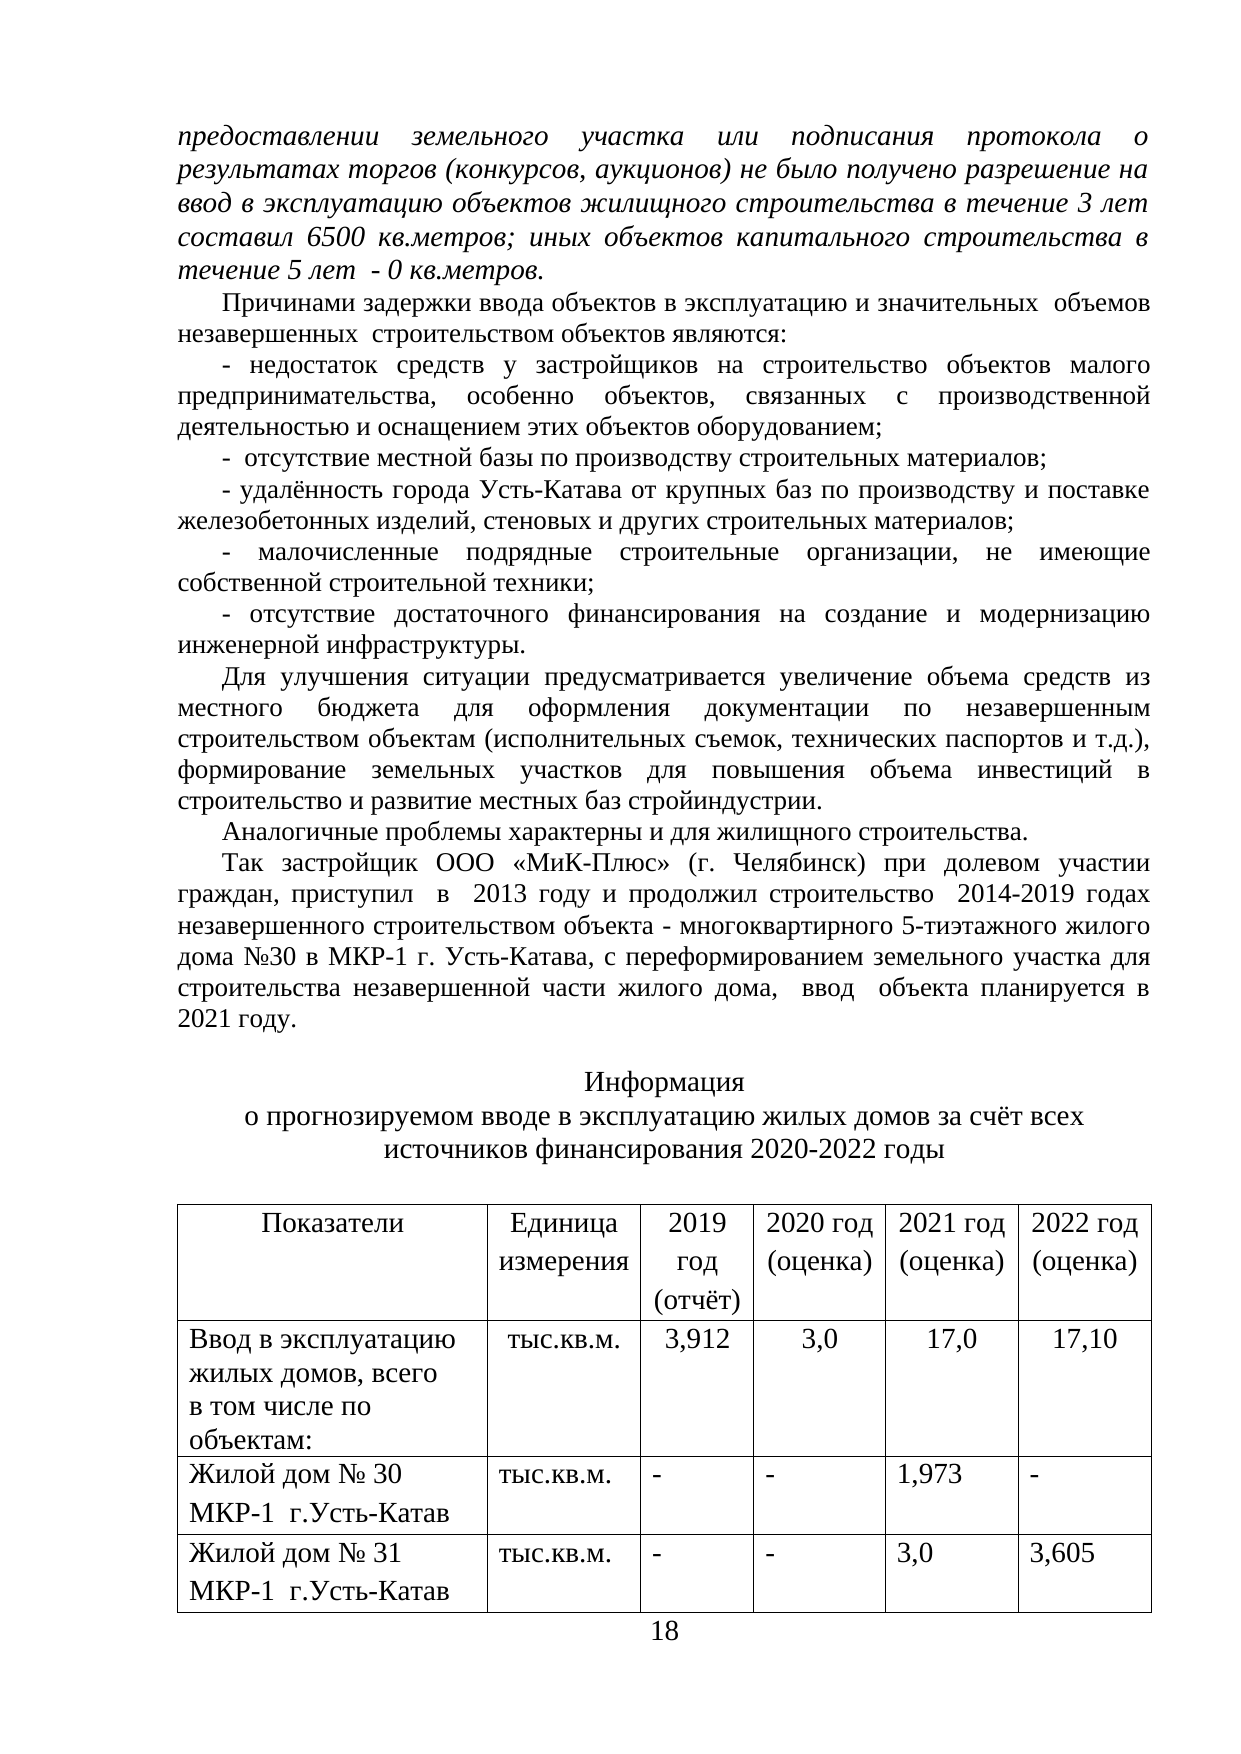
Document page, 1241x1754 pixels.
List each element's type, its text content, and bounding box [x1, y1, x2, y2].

table_cell 3,912 [641, 1321, 753, 1456]
text - удалённость города Усть-Катава от крупных баз по производству и поставке железобетонных изделий, стеновых и других строительных материалов; [177, 473, 1152, 535]
text - недостаток средств у застройщиков на строительство объектов малого предпринимательства, особенно объектов, связанных с производственной деятельностью и оснащением этих объектов оборудованием; [177, 348, 1152, 442]
table_cell - [641, 1457, 753, 1534]
table_cell Ввод в эксплуатацию жилых домов, всего в том числе по объектам: [178, 1321, 487, 1456]
table_cell 17,10 [1019, 1321, 1151, 1456]
text - отсутствие достаточного финансирования на создание и модернизацию инженерной инфраструктуры. [177, 597, 1152, 659]
table_cell 3,605 [1019, 1535, 1151, 1612]
text Аналогичные проблемы характерны и для жилищного строительства. [177, 815, 1152, 846]
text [177, 118, 1152, 286]
text Информация [177, 1064, 1152, 1098]
table_cell Жилой дом № 30 МКР-1 г.Усть-Катав [178, 1457, 487, 1534]
table_cell 3,0 [886, 1535, 1018, 1612]
table_cell тыс.кв.м. [488, 1457, 640, 1534]
table_cell 3,0 [754, 1321, 885, 1456]
text - отсутствие местной базы по производству строительных материалов; [177, 442, 1152, 473]
table_cell Жилой дом № 31 МКР-1 г.Усть-Катав [178, 1535, 487, 1612]
table_cell - [754, 1457, 885, 1534]
text Так застройщик ООО «МиК-Плюс» (г. Челябинск) при долевом участии граждан, приступил в 2013 году и продолжил строительство 2014-2019 годах незавершенного строительством объекта - многоквартирного 5-тиэтажного жилого дома №30 в МКР-. Усть-Катава, с переформированием земельного участка для строительства незавершенной части жилого дома, ввод объекта планируется в 2021 году. [177, 846, 1152, 1033]
text - малочисленные подрядные строительные организации, не имеющие собственной строительной техники; [177, 535, 1152, 597]
text о прогнозируемом вводе в эксплуатацию жилых домов за счёт всех источников финансирования 2020-2022 годы [177, 1098, 1152, 1165]
table_header 2022 год (оценка) [1019, 1205, 1151, 1320]
table_cell 1,973 [886, 1457, 1018, 1534]
table_header 2019 год (отчёт) [641, 1205, 753, 1320]
text Для улучшения ситуации предусматривается увеличение объема средств из местного бюджета для оформления документации по незавершенным строительством объектам (исполнительных съемок, технических паспортов и т.д.), формирование земельных участков для повышения объема инвестиций в строительство и развитие местных баз стройиндустрии. [177, 659, 1152, 815]
table_header Показатели [178, 1205, 487, 1320]
table_cell - [754, 1535, 885, 1612]
table_header 2021 год (оценка) [886, 1205, 1018, 1320]
table_cell тыс.кв.м. [488, 1535, 640, 1612]
table_header Единица измерения [488, 1205, 640, 1320]
table_cell - [641, 1535, 753, 1612]
text Причинами задержки ввода объектов в эксплуатацию и значительных объемов незавершенных строительством объектов являются: [177, 286, 1152, 348]
table_cell тыс.кв.м. [488, 1321, 640, 1456]
table_header 2020 год (оценка) [754, 1205, 885, 1320]
table_cell - [1019, 1457, 1151, 1534]
table_cell 17,0 [886, 1321, 1018, 1456]
